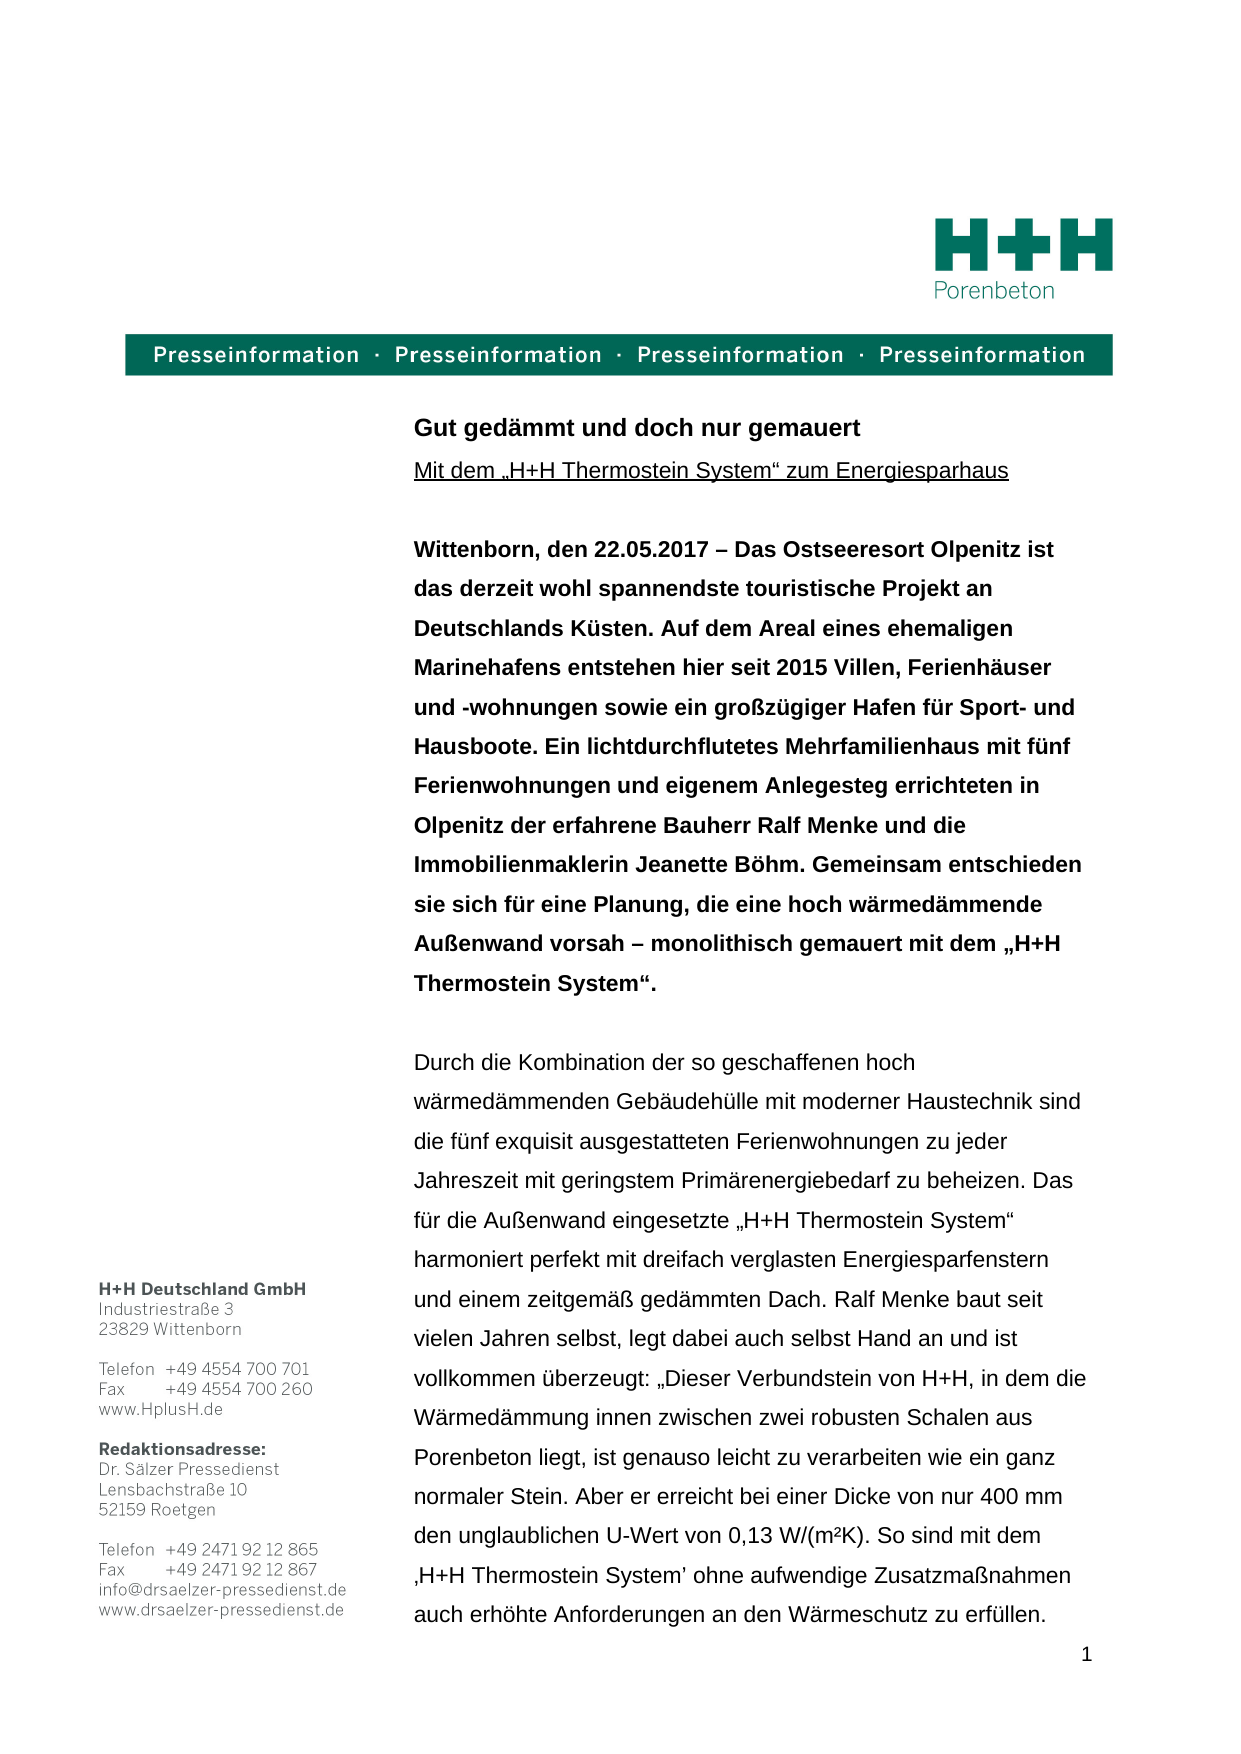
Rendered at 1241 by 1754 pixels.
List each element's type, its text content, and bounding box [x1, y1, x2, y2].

picture [0, 0, 1240, 394]
text Gut gedämmt und doch nur gemauert [413, 413, 1092, 442]
text Wittenborn, den 22.05.2017 – Das Ostseeresort Olpenitz ist das derzeit wohl spannendste touristische Projekt an Deutschlands Küsten. Auf dem Areal eines ehemaligen Marinehafens entstehen hier seit 2015 Villen, Ferienhäuser und -wohnungen sowie ein großzügiger Hafen für Sport- und Hausboote. Ein lichtdurchflutetes Mehrfamilienhaus mit fünf Ferienwohnungen und eigenem Anlegesteg errichteten in Olpenitz der erfahrene Bauherr Ralf Menke und die Immobilienmaklerin Jeanette Böhm. Gemeinsam entschieden sie sich für eine Planung, die eine hoch wärmedämmende Außenwand vorsah – monolithisch gemauert mit dem „H+H Thermostein System“. [413, 536, 1092, 996]
picture [0, 1261, 365, 1704]
text Mit dem „H+H Thermostein System“ zum Energiesparhaus [413, 457, 1092, 483]
